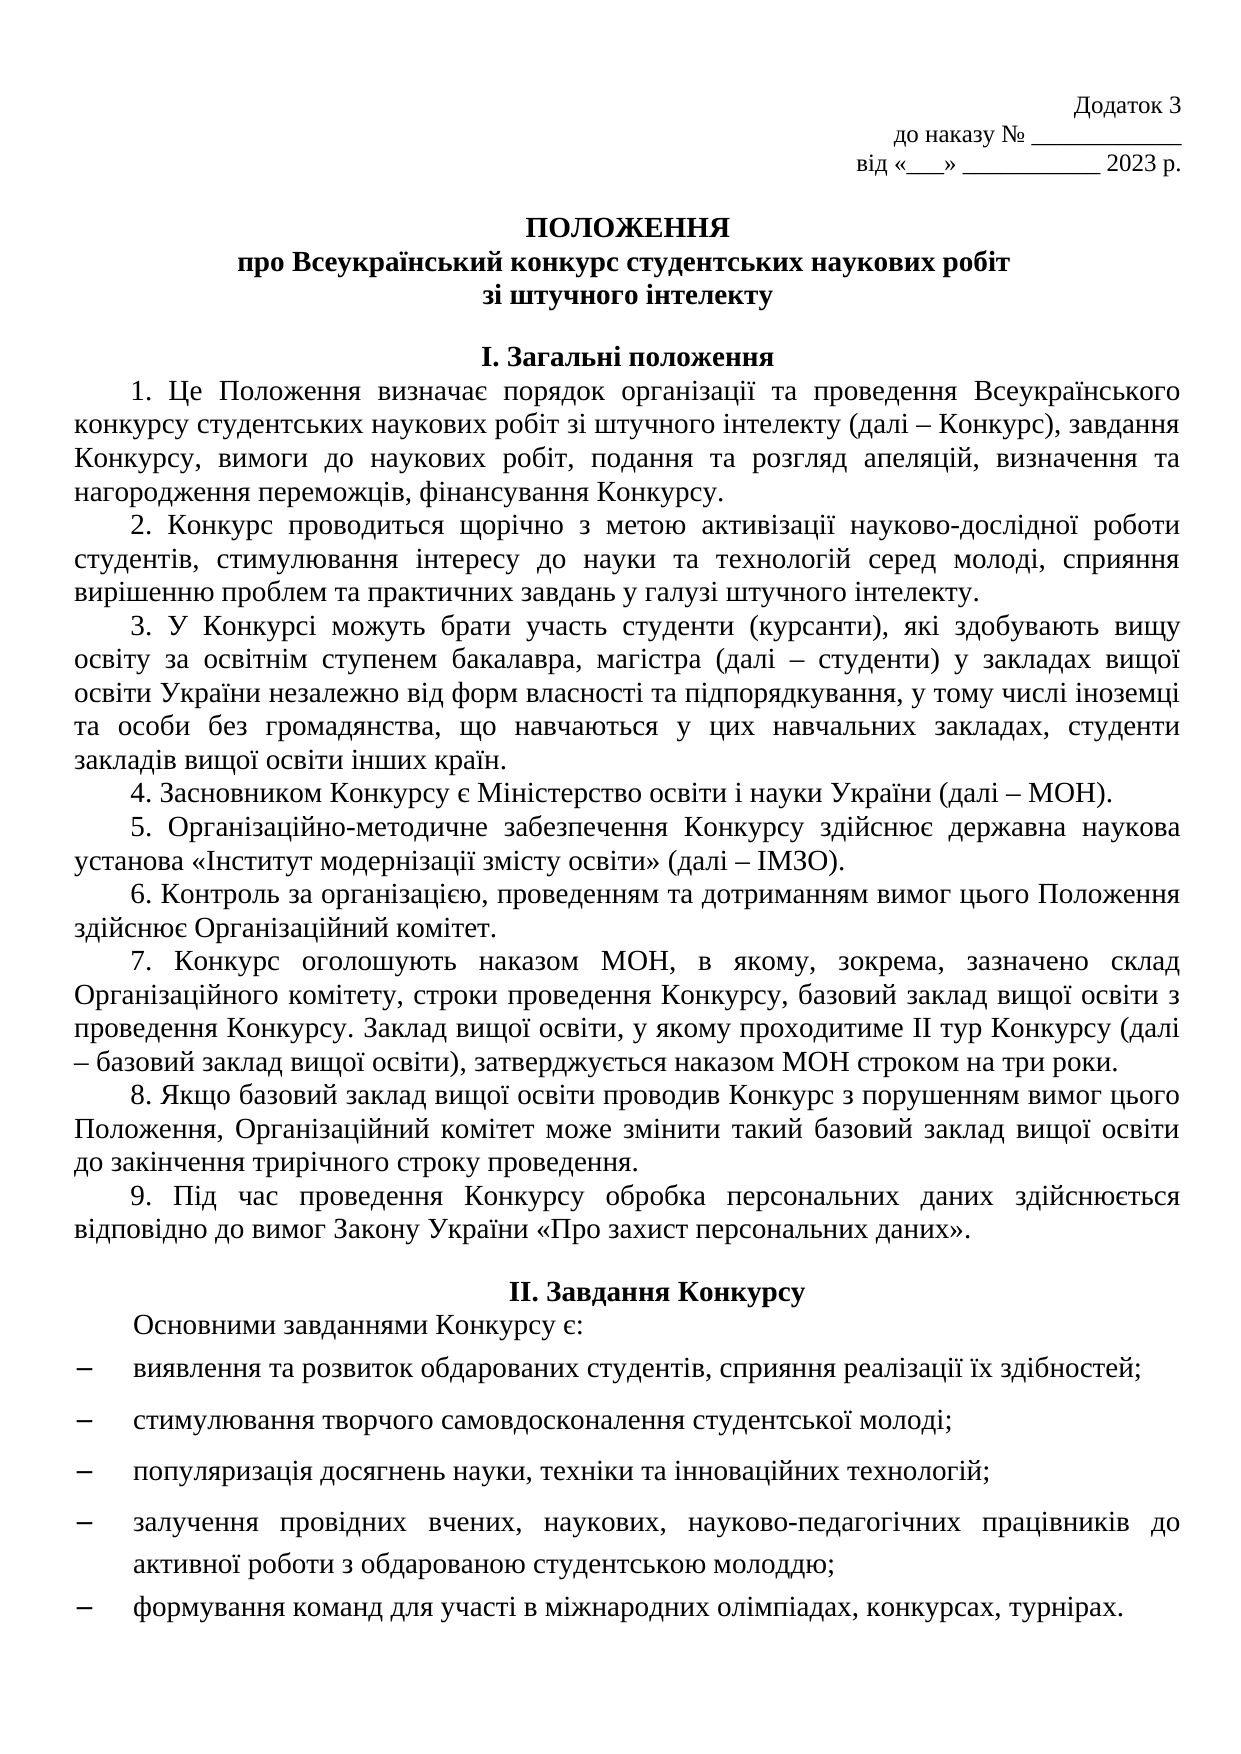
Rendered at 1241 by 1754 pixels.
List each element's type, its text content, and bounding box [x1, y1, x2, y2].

text зі штучного інтелекту [74, 277, 1181, 311]
list популяризація досягнень науки, техніки та інноваційних технологій; [74, 1443, 1181, 1495]
text 3. У Конкурсі можуть брати участь студенти (курсанти), які здобувають вищу освіту за освітнім ступенем бакалавра, магістра (далі – студенти) у закладах вищої освіти України незалежно від форм власності та підпорядкування, у тому числі іноземці та особи без громадянства, що навчаються у цих навчальних закладах, студенти закладів вищої освіти інших країн. [74, 608, 1181, 776]
text ПОЛОЖЕННЯ [74, 210, 1181, 244]
list виявлення та розвиток обдарованих студентів, сприяння реалізації їх здібностей; [74, 1341, 1181, 1392]
text 2. Конкурс проводиться щорічно з метою активізації науково-дослідної роботи студентів, стимулювання інтересу до науки та технологій серед молоді, сприяння вирішенню проблем та практичних завдань у галузі штучного інтелекту. [74, 507, 1181, 608]
text 4. Засновником Конкурсу є Міністерство освіти і науки України (далі – МОН). [74, 776, 1181, 809]
list стимулювання творчого самовдосконалення студентської молоді; [74, 1392, 1181, 1443]
text до наказу № ____________ [74, 119, 1181, 148]
text Основними завданнями Конкурсу є: [74, 1307, 1181, 1341]
text 8. Якщо базовий заклад вищої освіти проводив Конкурс з порушенням вимог цього Положення, Організаційний комітет може змінити такий базовий заклад вищої освіти до закінчення трирічного строку проведення. [74, 1077, 1181, 1178]
text про Всеукраїнський конкурс студентських наукових робіт [74, 244, 1181, 277]
text ІІ. Завдання Конкурсу [74, 1274, 1181, 1307]
text 1. Це Положення визначає порядок організації та проведення Всеукраїнського конкурсу студентських наукових робіт зі штучного інтелекту (далі – Конкурс), завдання Конкурсу, вимоги до наукових робіт, подання та розгляд апеляцій, визначення та нагородження переможців, фінансування Конкурсу. [74, 373, 1181, 507]
text І. Загальні положення [74, 339, 1181, 373]
list залучення провідних вчених, наукових, науково-педагогічних працівників до активної роботи з обдарованою студентською молоддю; [74, 1495, 1181, 1579]
text 9. Під час проведення Конкурсу обробка персональних даних здійснюється відповідно до вимог Закону України «Про захист персональних даних». [74, 1178, 1181, 1245]
text 5. Організаційно-методичне забезпечення Конкурсу здійснює державна наукова установа «Інститут модернізації змісту освіти» (далі – ІМЗО). [74, 809, 1181, 876]
text від «___» ___________ 2023 р. [74, 148, 1181, 177]
list формування команд для участі в міжнародних олімпіадах, конкурсах, турнірах. [74, 1579, 1181, 1631]
text Додаток 3 [738, 90, 1181, 119]
text 7. Конкурс оголошують наказом МОН, в якому, зокрема, зазначено склад Організаційного комітету, строки проведення Конкурсу, базовий заклад вищої освіти з проведення Конкурсу. Заклад вищої освіти, у якому проходитиме ІІ тур Конкурсу (далі – базовий заклад вищої освіти), затверджується наказом МОН строком на три роки. [74, 943, 1181, 1077]
text 6. Контроль за організацією, проведенням та дотриманням вимог цього Положення здійснює Організаційний комітет. [74, 876, 1181, 943]
